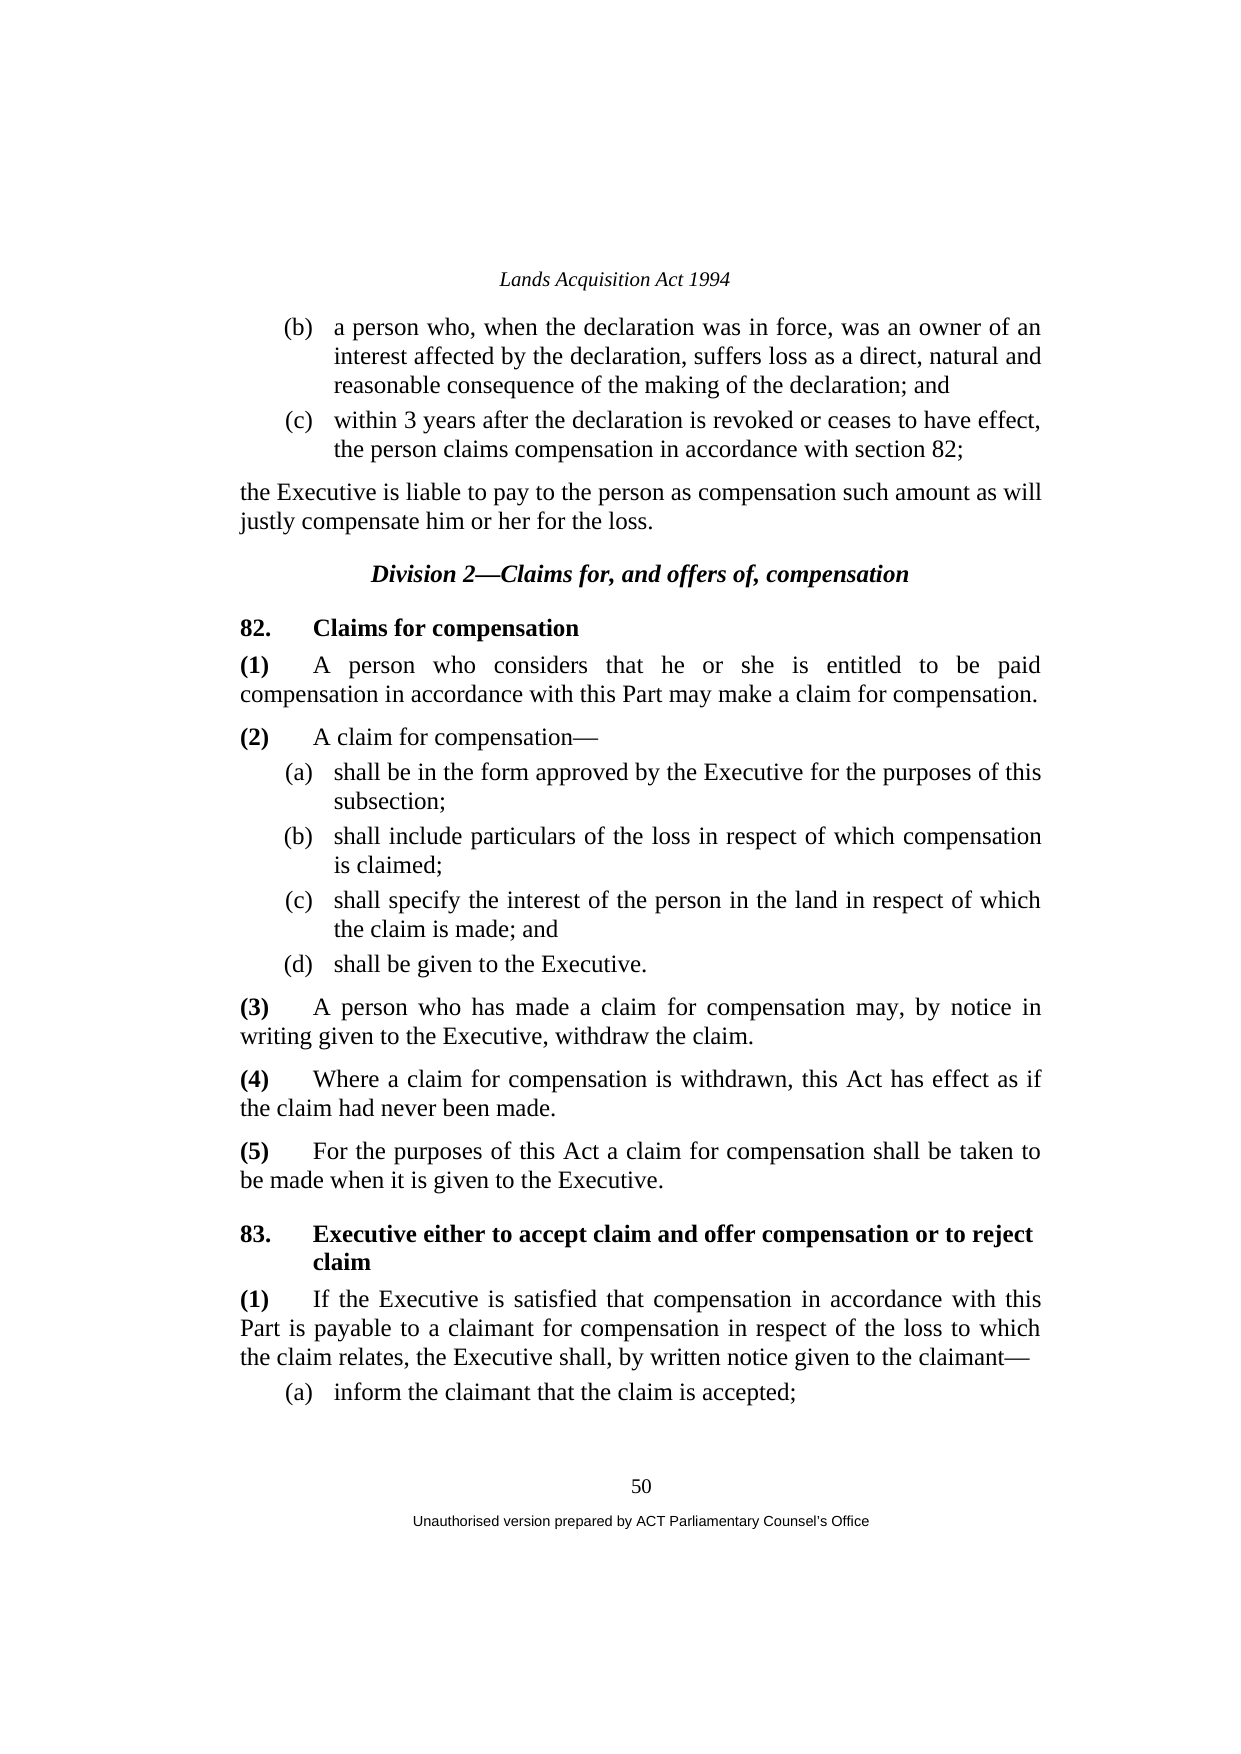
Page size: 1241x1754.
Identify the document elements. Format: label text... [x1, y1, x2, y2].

text the Executive is liable to pay to the person as compensation such amount as will justly compensate him or her for the loss. [240, 477, 1042, 534]
text (a) shall be in the form approved by the Executive for the purposes of this subsection; [240, 757, 1042, 815]
text (b) a person who, when the declaration was in force, was an owner of an interest affected by the declaration, suffers loss as a direct, natural and reasonable consequence of the making of the declaration; and [240, 312, 1042, 399]
text (b) shall include particulars of the loss in respect of which compensation is claimed; [240, 821, 1042, 879]
text (4) Where a claim for compensation is withdrawn, this Act has effect as if the claim had never been made. [240, 1064, 1042, 1122]
text (a) inform the claimant that the claim is accepted; [240, 1377, 1042, 1406]
text 83. Executive either to accept claim and offer compensation or to reject claim [240, 1219, 1042, 1276]
text (c) within 3 years after the declaration is revoked or ceases to have effect, the person claims compensation in accordance with section 82; [240, 405, 1042, 462]
text (2) A claim for compensation— [240, 722, 1042, 751]
text (5) For the purposes of this Act a claim for compensation shall be taken to be made when it is given to the Executive. [240, 1136, 1042, 1194]
text 82. Claims for compensation [240, 613, 1042, 642]
text (d) shall be given to the Executive. [240, 949, 1042, 977]
text Division 2—Claims for, and offers of, compensation [240, 559, 1042, 588]
text (1) A person who considers that he or she is entitled to be paid compensation in accordance with this Part may make a claim for compensation. [240, 650, 1042, 708]
text (c) shall specify the interest of the person in the land in respect of which the claim is made; and [240, 885, 1042, 942]
text (3) A person who has made a claim for compensation may, by notice in writing given to the Executive, withdraw the claim. [240, 992, 1042, 1049]
text (1) If the Executive is satisfied that compensation in accordance with this Part is payable to a claimant for compensation in respect of the loss to which the claim relates, the Executive shall, by written notice given to the claimant— [240, 1284, 1042, 1371]
